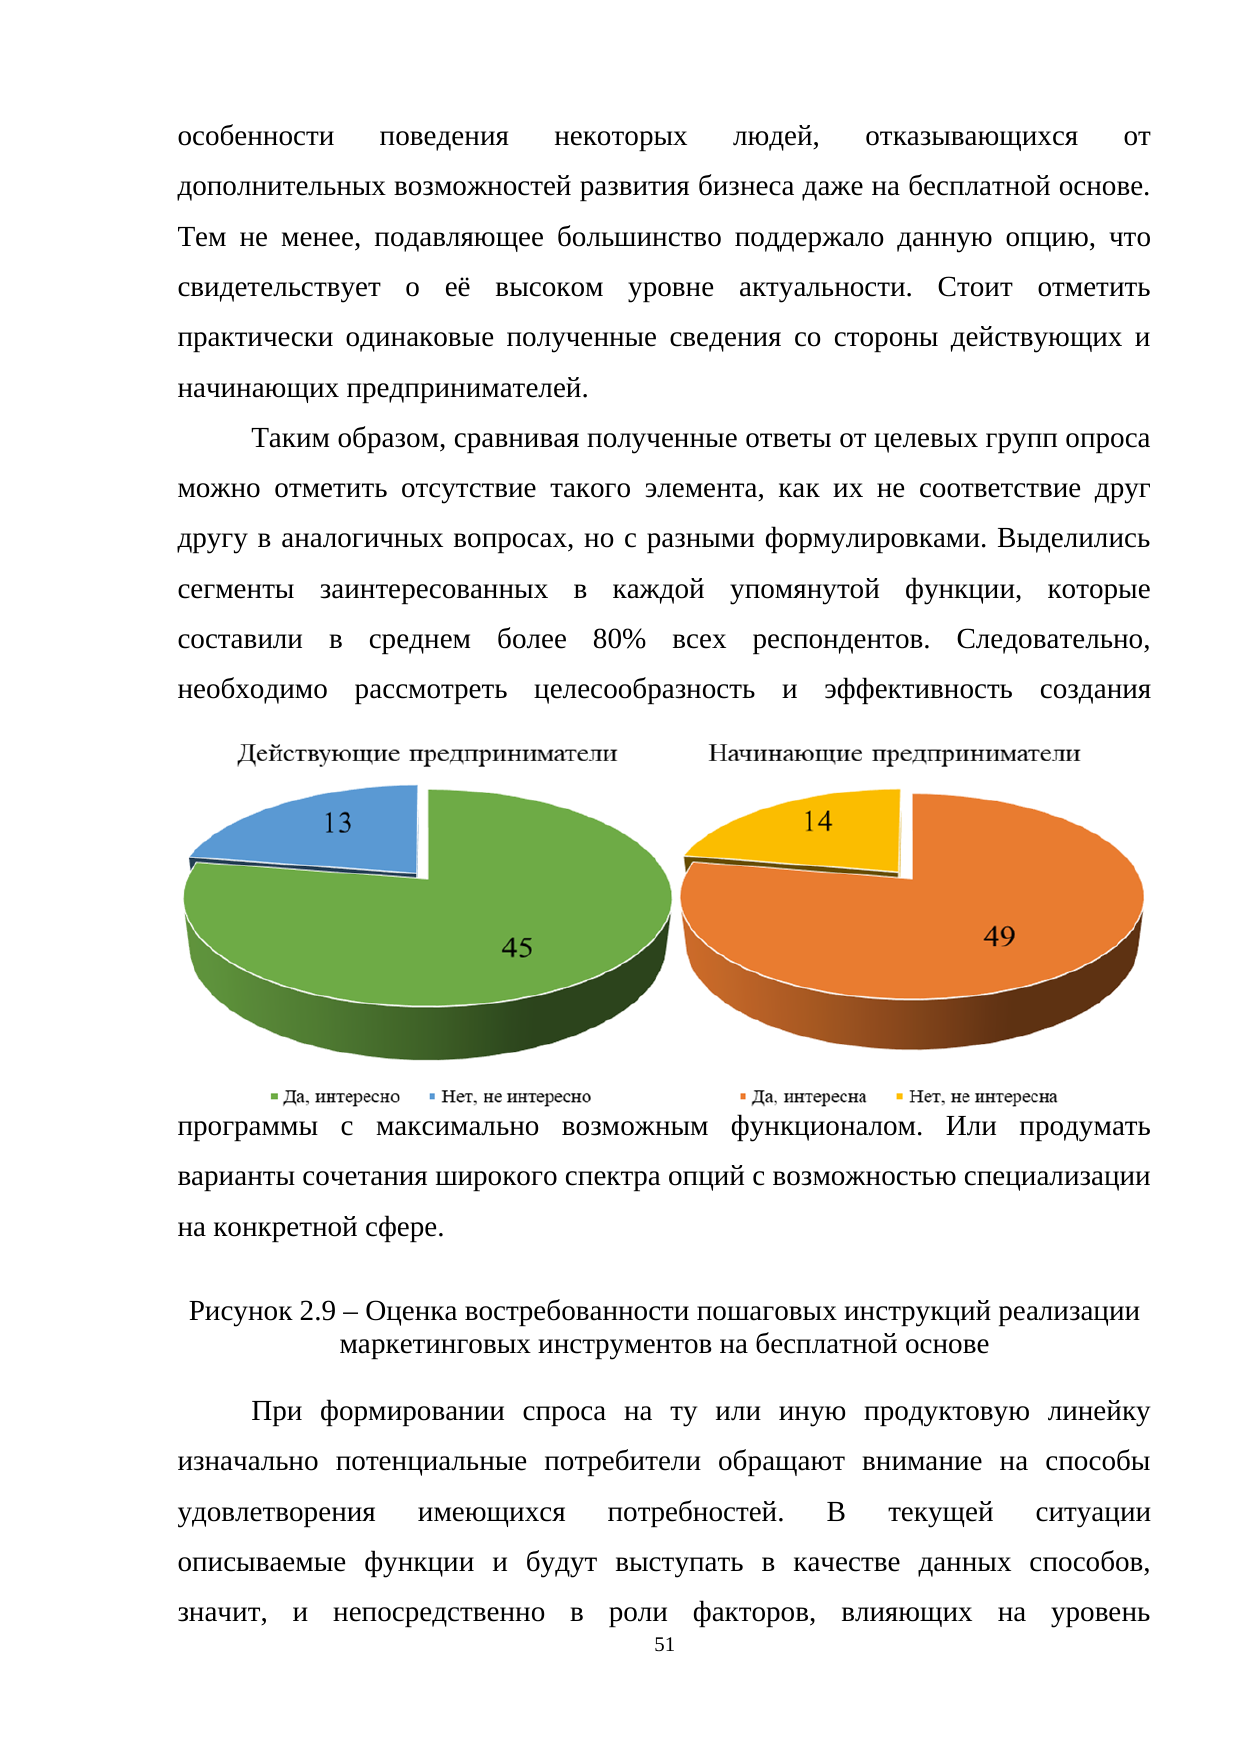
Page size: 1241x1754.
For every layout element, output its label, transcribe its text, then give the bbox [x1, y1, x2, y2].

text Таким образом, сравнивая полученные ответы от целевых групп опроса можно отметить отсутствие такого элемента, как их не соответствие друг другу в аналогичных вопросах, но с разными формулировками. Выделились сегменты заинтересованных в каждой упомянутой функции, которые составили в среднем более 80% всех респондентов. Следовательно, необходимо рассмотреть целесообразность и эффективность создания программы с максимально возможным функционалом. Или продумать варианты сочетания широкого спектра опций с возможностью специализации на конкретной сфере. [177, 420, 1152, 736]
text Рисунок 2.9 – Оценка востребованности пошаговых инструкций реализации маркетинговых инструментов на бесплатной основе [177, 1293, 1152, 1360]
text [177, 118, 1152, 403]
picture [177, 736, 1152, 1109]
text Таким образом, сравнивая полученные ответы от целевых групп опроса можно отметить отсутствие такого элемента, как их не соответствие друг другу в аналогичных вопросах, но с разными формулировками. Выделились сегменты заинтересованных в каждой упомянутой функции, которые составили в среднем более 80% всех респондентов. Следовательно, необходимо рассмотреть целесообразность и эффективность создания программы с максимально возможным функционалом. Или продумать варианты сочетания широкого спектра опций с возможностью специализации на конкретной сфере. [177, 1109, 1152, 1242]
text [177, 1393, 1152, 1628]
